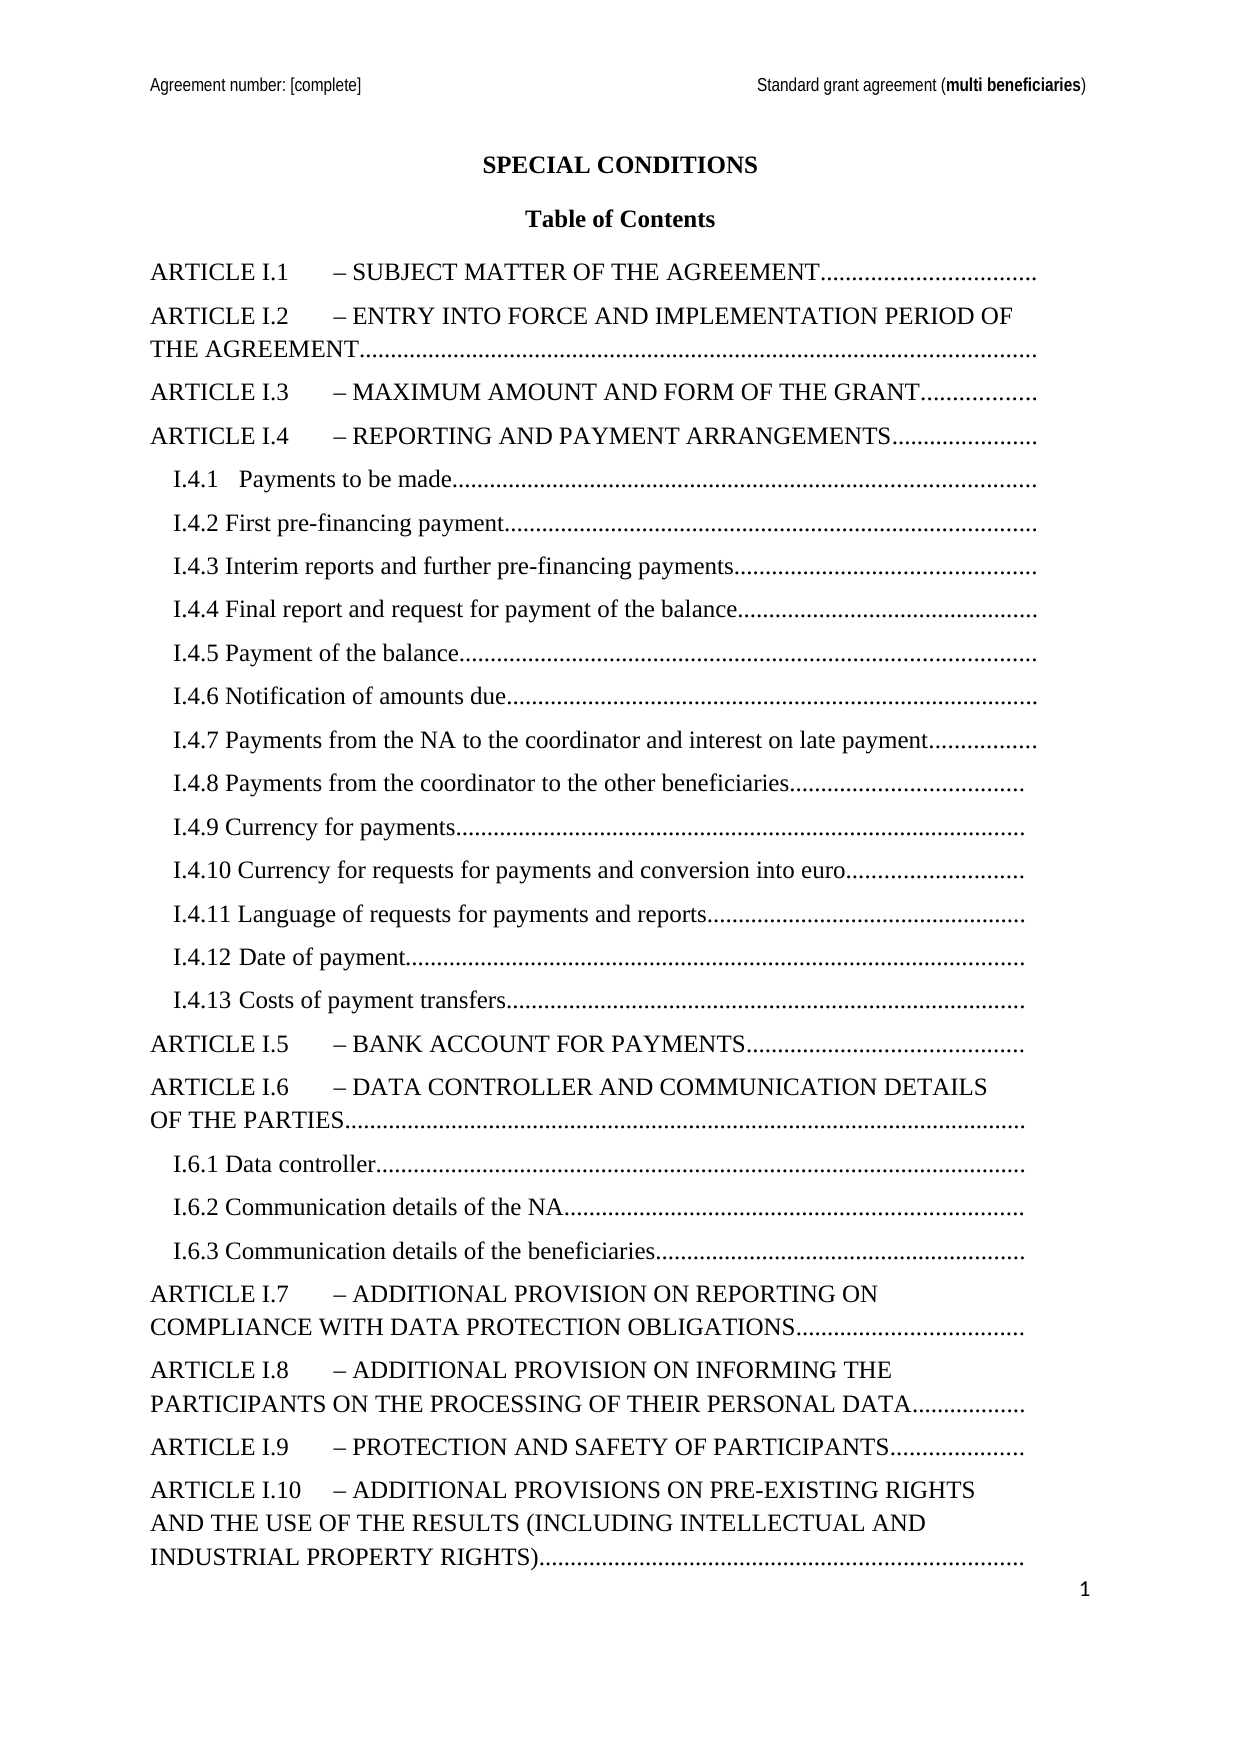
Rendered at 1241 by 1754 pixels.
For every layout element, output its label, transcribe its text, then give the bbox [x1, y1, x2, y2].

text SPECIAL CONDITIONS [150, 150, 1090, 179]
